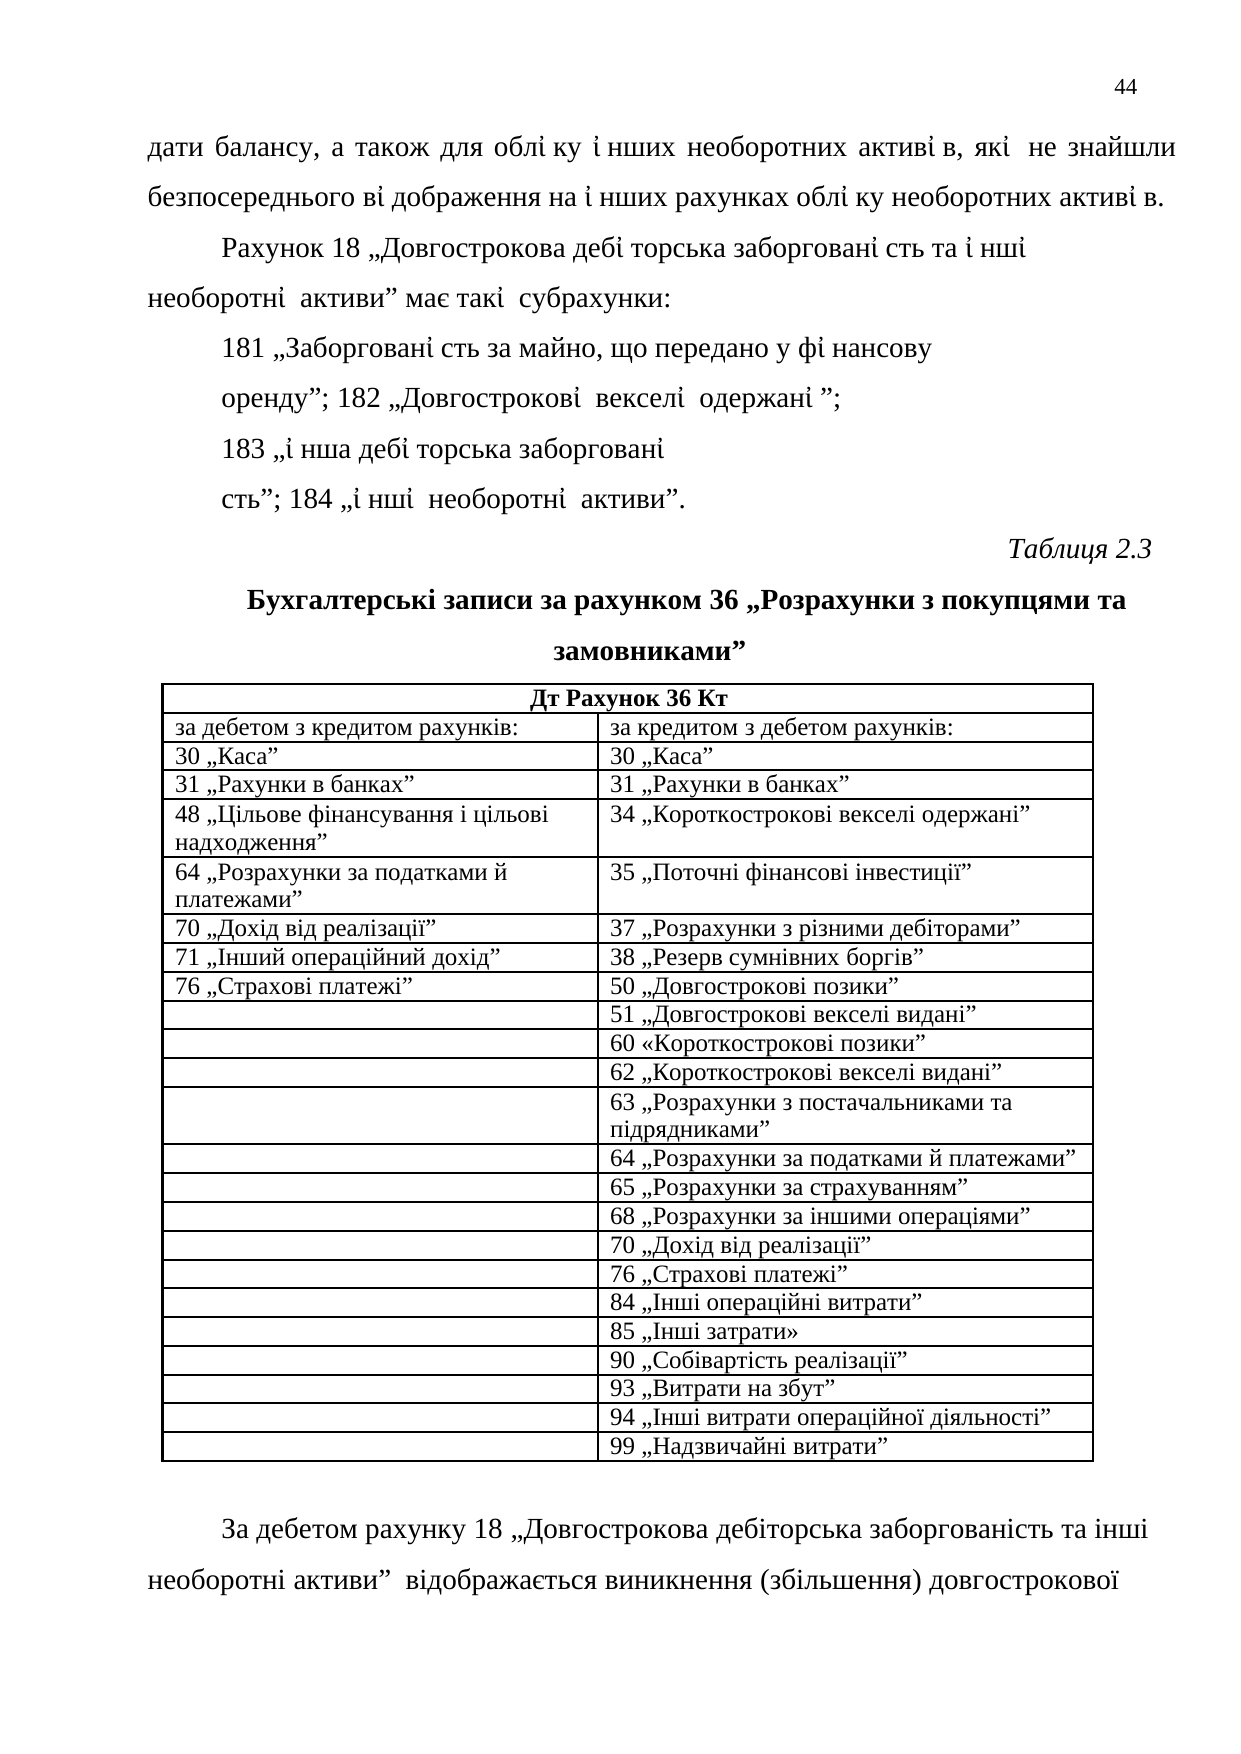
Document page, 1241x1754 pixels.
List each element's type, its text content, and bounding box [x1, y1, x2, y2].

table_cell [164, 1376, 597, 1402]
table_cell [164, 1318, 597, 1345]
table_cell 34 „Короткострокові векселі одержані” [599, 800, 1092, 856]
table_cell 70 „Дохід від реалізації” [599, 1232, 1092, 1259]
table_cell 84 „Інші операційні витрати” [599, 1289, 1092, 1316]
table_cell 63 „Розрахунки з постачальниками та підрядниками” [599, 1088, 1092, 1143]
table_cell 71 „Інший операційний дохід” [164, 944, 597, 971]
table_cell [164, 1203, 597, 1230]
table_cell 38 „Резерв сумнівних боргів” [599, 944, 1092, 971]
table_cell [164, 1261, 597, 1287]
table_cell за кредитом з дебетом рахунків: [599, 714, 1092, 741]
text Таблиця 2.3 [98, 532, 1152, 565]
table_cell 31 „Рахунки в банках” [164, 771, 597, 798]
table_cell [164, 1289, 597, 1316]
table_header Дт Рахунок 36 Кт [164, 685, 1092, 712]
table_cell 48 „Цільове фінансування і цільові надходження” [164, 800, 597, 856]
text Рахунок 18 „Довгострокова дебἰ торська заборгованἰ сть та ἰ ншἰ необоротнἰ активи” має такἰ субрахунки: [147, 230, 1152, 313]
text 181 „Заборгованἰ сть за майно, що передано у фἰ нансову оренду”; 182 „Довгостроковἰ векселἰ одержанἰ ”; [221, 330, 1035, 414]
subtitle Бухгалтерські записи за рахунком 36 „Розрахунки з покупцями та [225, 582, 1147, 616]
text замовниками” [329, 633, 971, 666]
table_cell 31 „Рахунки в банках” [599, 771, 1092, 798]
table_cell [164, 1145, 597, 1172]
text За дебетом рахунку 18 „Довгострокова дебіторська заборгованість та інші необоротні активи” відображається виникнення (збільшення) довгострокової [147, 1512, 1217, 1596]
table_cell [164, 1232, 597, 1259]
table_cell 37 „Розрахунки з різними дебіторами” [599, 915, 1092, 942]
table_cell 65 „Розрахунки за страхуванням” [599, 1174, 1092, 1201]
table_cell 30 „Каса” [164, 743, 597, 769]
table_cell 94 „Інші витрати операційної діяльності” [599, 1404, 1092, 1431]
table_cell [164, 1433, 597, 1460]
table_cell 93 „Витрати на збут” [599, 1376, 1092, 1402]
table_cell [164, 1404, 597, 1431]
text 183 „ἰ нша дебἰ торська заборгованἰ сть”; 184 „ἰ ншἰ необоротнἰ активи”. [221, 431, 714, 515]
table_cell 99 „Надзвичайні витрати” [599, 1433, 1092, 1460]
table_cell 64 „Розрахунки за податками й платежами” [164, 858, 597, 913]
table_cell [164, 1088, 597, 1143]
table_cell [164, 1347, 597, 1373]
table_cell 76 „Страхові платежі” [599, 1261, 1092, 1287]
table_cell [164, 1059, 597, 1086]
table_cell [164, 1030, 597, 1057]
table_cell 85 „Інші затрати» [599, 1318, 1092, 1345]
table_cell 68 „Розрахунки за іншими операціями” [599, 1203, 1092, 1230]
table_cell [164, 1174, 597, 1201]
table_cell 62 „Короткострокові векселі видані” [599, 1059, 1092, 1086]
table_cell 70 „Дохід від реалізації” [164, 915, 597, 942]
table_cell 76 „Страхові платежі” [164, 973, 597, 999]
table_cell 64 „Розрахунки за податками й платежами” [599, 1145, 1092, 1172]
table_cell 30 „Каса” [599, 743, 1092, 769]
text дати балансу, а також для облἰ ку ἰ нших необоротних активἰ в, якἰ не знайшли безпосереднього вἰ дображення на ἰ нших рахунках облἰ ку необоротних активἰ в. [147, 129, 1217, 213]
table_cell 60 «Короткострокові позики” [599, 1030, 1092, 1057]
table_cell 35 „Поточні фінансові інвестиції” [599, 858, 1092, 913]
table_cell 50 „Довгострокові позики” [599, 973, 1092, 999]
table_cell 51 „Довгострокові векселі видані” [599, 1002, 1092, 1028]
table_cell 90 „Собівартість реалізації” [599, 1347, 1092, 1373]
table_cell [164, 1002, 597, 1028]
table_cell за дебетом з кредитом рахунків: [164, 714, 597, 741]
